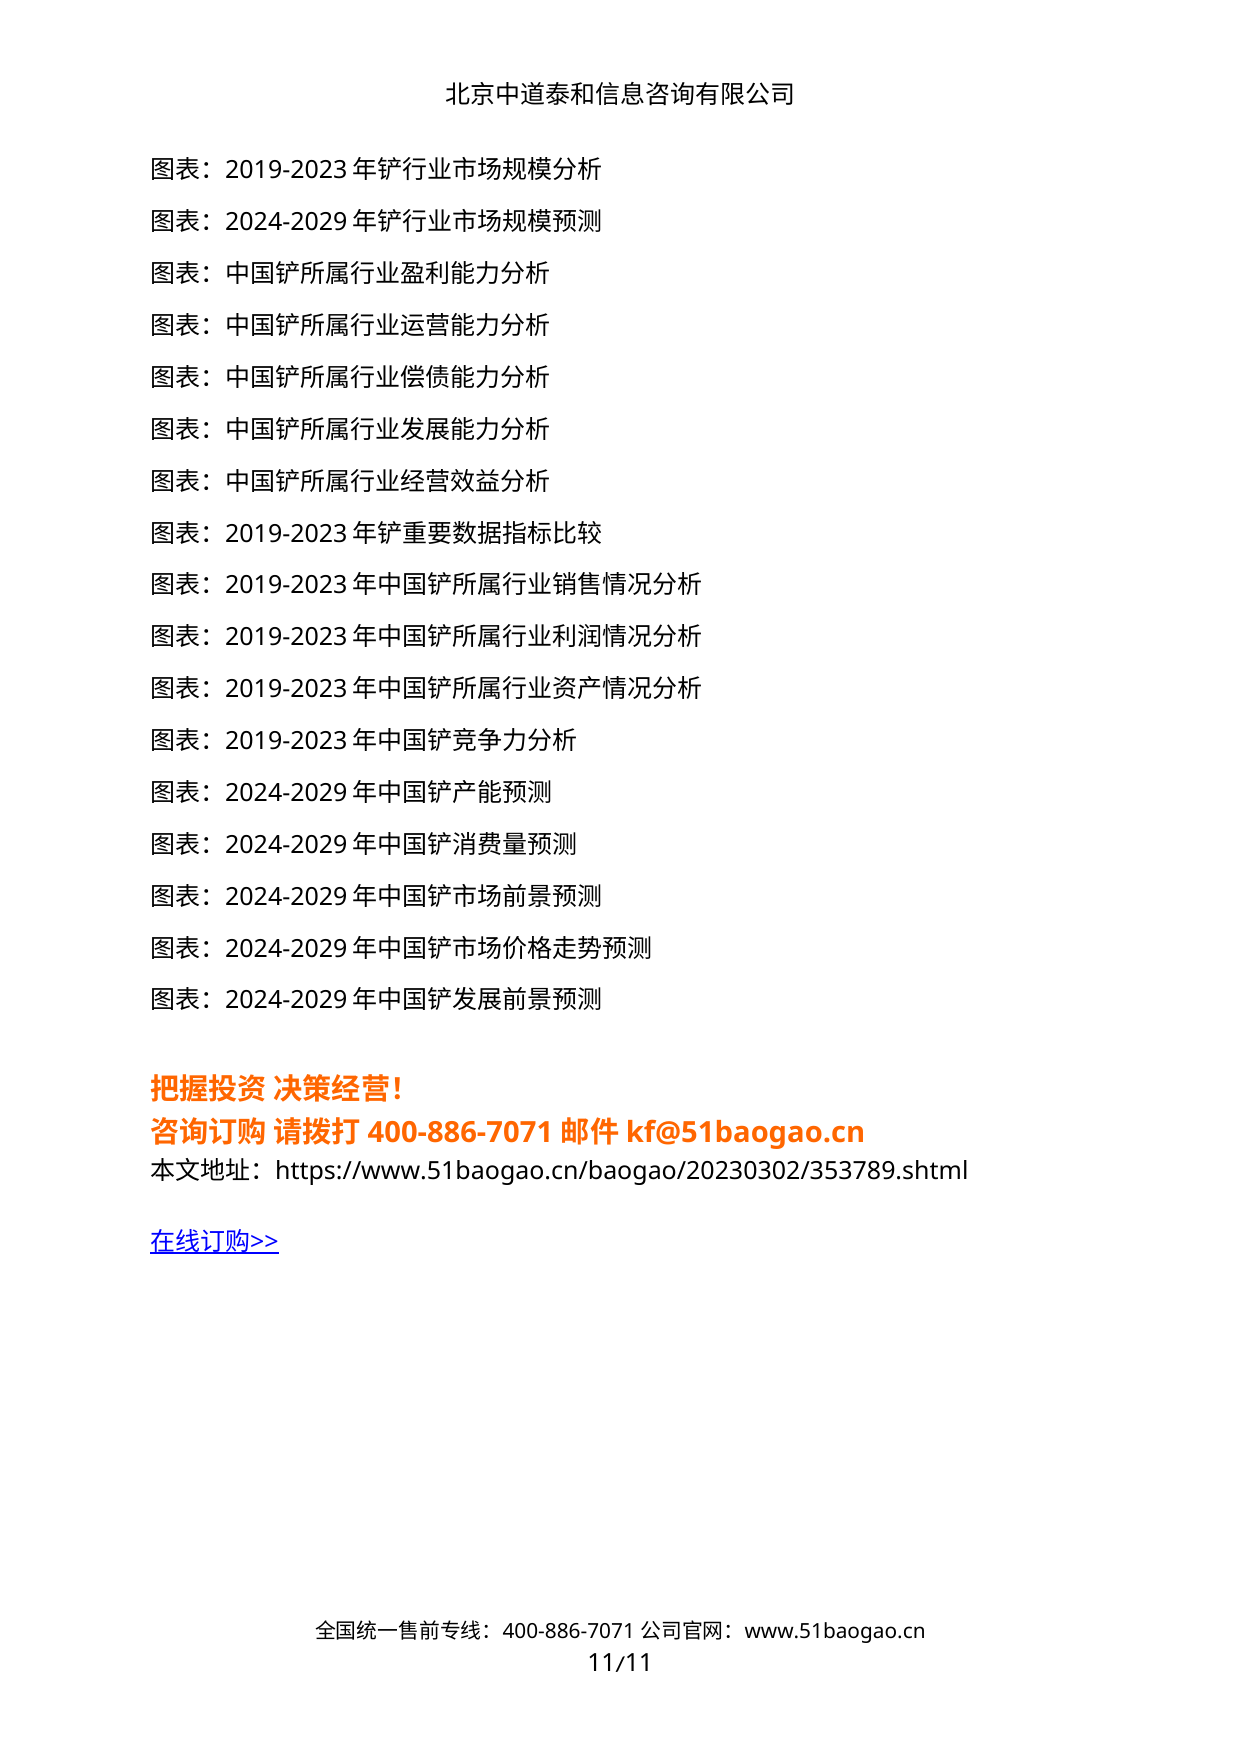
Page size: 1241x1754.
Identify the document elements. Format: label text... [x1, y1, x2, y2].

text 图表：2019-2023年中国铲所属行业资产情况分析 [150, 669, 1090, 705]
text 图表：中国铲所属行业盈利能力分析 [150, 254, 1090, 290]
text 图表：2024-2029年中国铲市场价格走势预测 [150, 928, 1090, 964]
text 图表：2019-2023年铲行业市场规模分析 [150, 150, 1090, 186]
text 把握投资 决策经营！咨询订购 请拨打 400-886-7071 邮件 kf@51baogao.cn本文地址：https://www.51baogao.cn/baogao/20230302/353789.shtml [150, 1032, 1090, 1187]
text 图表：中国铲所属行业经营效益分析 [150, 461, 1090, 497]
text 在线订购>> [150, 1187, 1090, 1257]
text 图表：2019-2023年铲重要数据指标比较 [150, 513, 1090, 549]
text 图表：2024-2029年中国铲消费量预测 [150, 824, 1090, 861]
text 图表：2024-2029年中国铲发展前景预测 [150, 980, 1090, 1016]
text 图表：中国铲所属行业偿债能力分析 [150, 357, 1090, 394]
text 图表：2019-2023年中国铲所属行业利润情况分析 [150, 617, 1090, 653]
text 图表：2024-2029年中国铲产能预测 [150, 772, 1090, 809]
text 图表：2019-2023年中国铲所属行业销售情况分析 [150, 565, 1090, 601]
text 图表：中国铲所属行业发展能力分析 [150, 409, 1090, 446]
text 图表：中国铲所属行业运营能力分析 [150, 306, 1090, 342]
text 图表：2024-2029年中国铲市场前景预测 [150, 876, 1090, 912]
text 图表：2019-2023年中国铲竞争力分析 [150, 721, 1090, 757]
text 图表：2024-2029年铲行业市场规模预测 [150, 202, 1090, 238]
